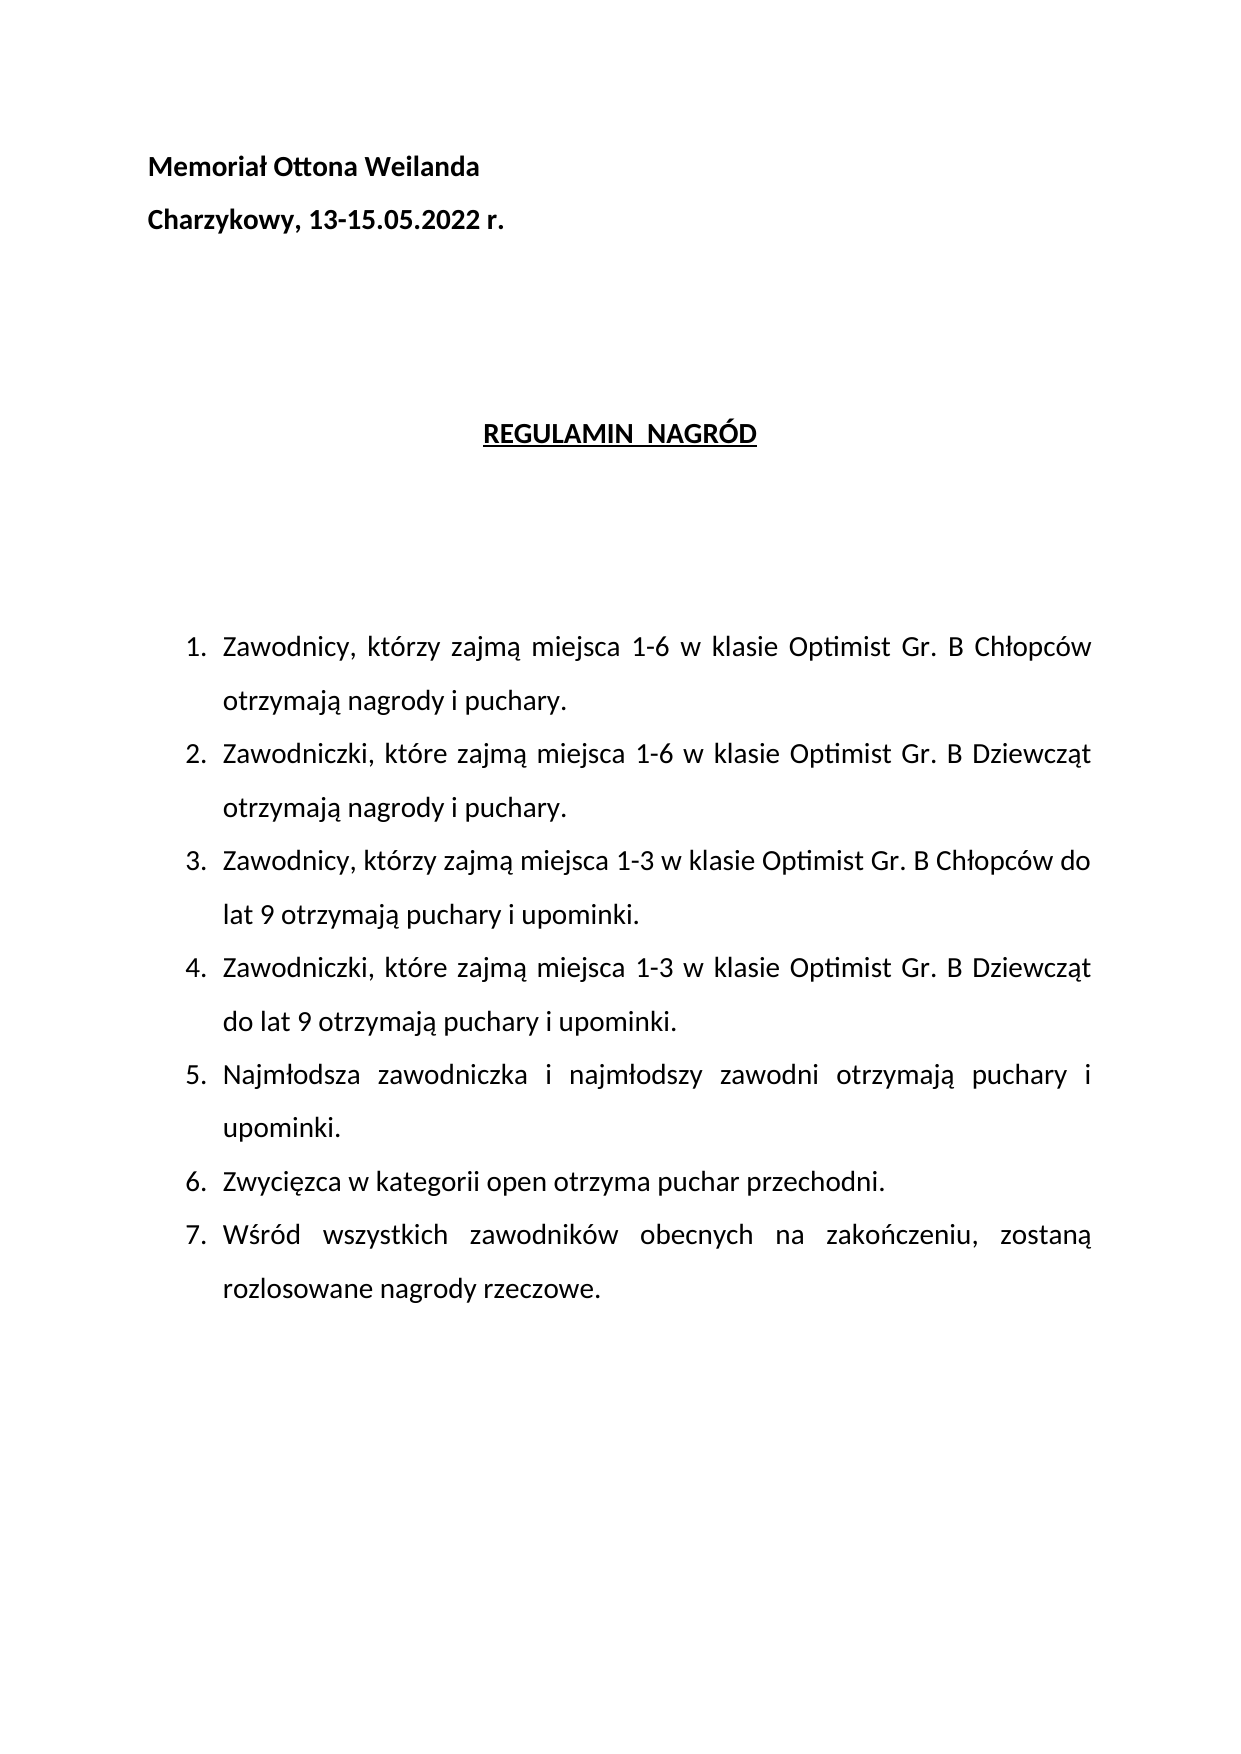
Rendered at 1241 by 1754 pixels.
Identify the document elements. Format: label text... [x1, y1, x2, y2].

text Memoriał Ottona Weilanda [148, 148, 1093, 183]
text Charzykowy, 13-15.05.2022 r. [148, 201, 1093, 237]
list Wśród wszystkich zawodników obecnych na zakończeniu, zostaną rozlosowane nagrody rzeczowe. [185, 1216, 1093, 1305]
list Zawodnicy, którzy zajmą miejsca 1-3 w klasie Optimist Gr. B Chłopców do lat 9 otrzymają puchary i upominki. [185, 842, 1093, 931]
list Zawodnicy, którzy zajmą miejsca 1-6 w klasie Optimist Gr. B Chłopców otrzymają nagrody i puchary. [185, 628, 1093, 718]
list Zwycięzca w kategorii open otrzyma puchar przechodni. [185, 1163, 1093, 1198]
text REGULAMIN NAGRÓD [148, 415, 1093, 450]
list Zawodniczki, które zajmą miejsca 1-3 w klasie Optimist Gr. B Dziewcząt do lat 9 otrzymają puchary i upominki. [185, 949, 1093, 1038]
list Zawodniczki, które zajmą miejsca 1-6 w klasie Optimist Gr. B Dziewcząt otrzymają nagrody i puchary. [185, 735, 1093, 824]
list Najmłodsza zawodniczka i najmłodszy zawodni otrzymają puchary i upominki. [185, 1056, 1093, 1145]
